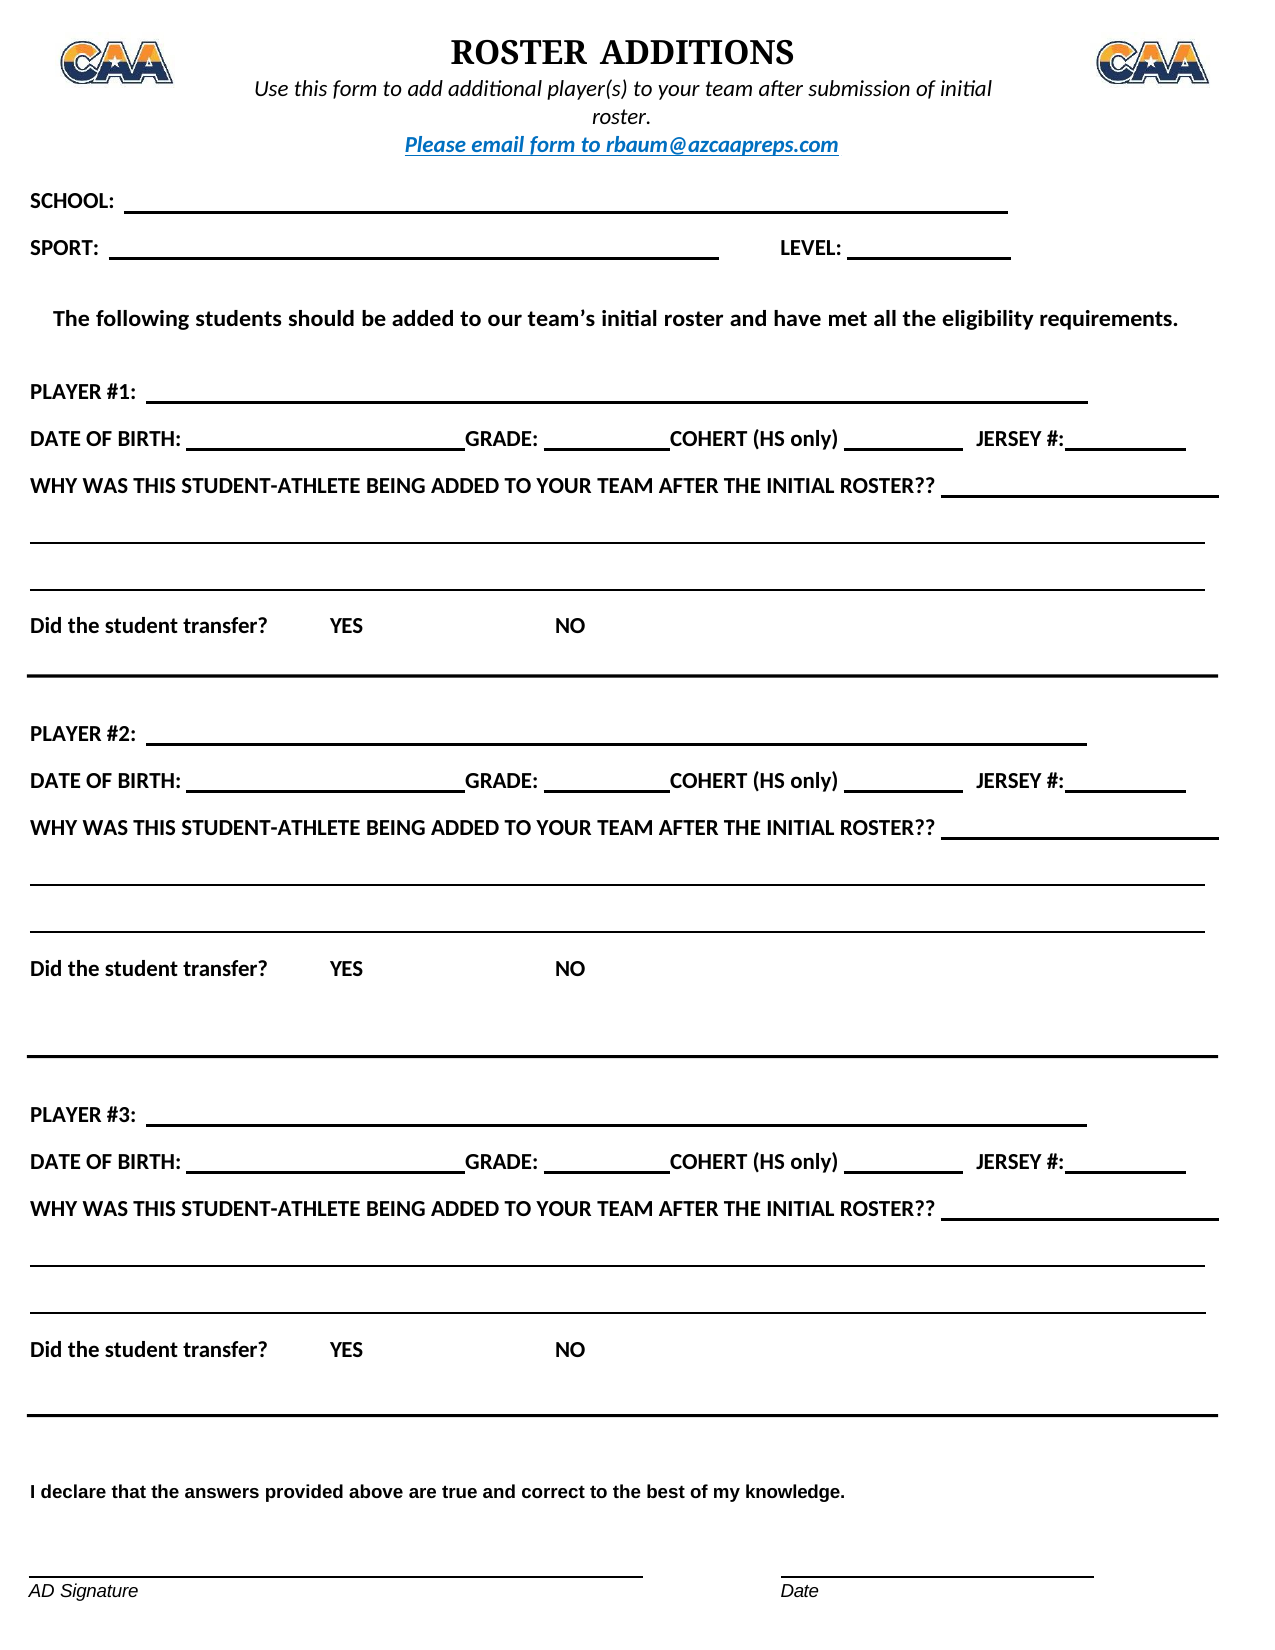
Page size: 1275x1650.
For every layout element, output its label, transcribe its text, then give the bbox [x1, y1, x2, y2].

text I declare that the answers provided above are true and correct to the best of my knowledge. [30, 1481, 1231, 1502]
text DATE OF BIRTH: GRADE: COHERT (HS only) JERSEY #: [30, 424, 1231, 452]
text WHY WAS THIS STUDENT-ATHLETE BEING ADDED TO YOUR TEAM AFTER THE INITIAL ROSTER?? [30, 471, 1231, 499]
text WHY WAS THIS STUDENT-ATHLETE BEING ADDED TO YOUR TEAM AFTER THE INITIAL ROSTER?? [30, 1194, 1231, 1222]
text Please email form to rbaum@azcaapreps.com [222, 131, 1024, 158]
text PLAYER #3: [30, 1100, 1231, 1128]
text PLAYER #2: [30, 719, 1231, 747]
text PLAYER #1: [30, 377, 1231, 405]
text Did the student transfer? YES NO [30, 954, 1231, 982]
picture [1090, 32, 1211, 88]
text Use this form to add additional player(s) to your team after submission of initial roster. [222, 74, 1024, 131]
text SCHOOL: [30, 187, 1231, 215]
text The following students should be added to our team’s initial roster and have met all the eligibility requirements. [53, 304, 1231, 332]
title ROSTER ADDITIONS [221, 29, 1024, 74]
text WHY WAS THIS STUDENT-ATHLETE BEING ADDED TO YOUR TEAM AFTER THE INITIAL ROSTER?? [30, 813, 1231, 841]
text Did the student transfer? YES NO [30, 612, 1231, 640]
text Did the student transfer? YES NO [30, 1335, 1231, 1363]
text DATE OF BIRTH: GRADE: COHERT (HS only) JERSEY #: [30, 1147, 1231, 1175]
text AD Signature Date [28, 1576, 1231, 1601]
picture [54, 32, 175, 88]
text SPORT: LEVEL: [30, 233, 1231, 261]
text DATE OF BIRTH: GRADE: COHERT (HS only) JERSEY #: [30, 766, 1231, 794]
